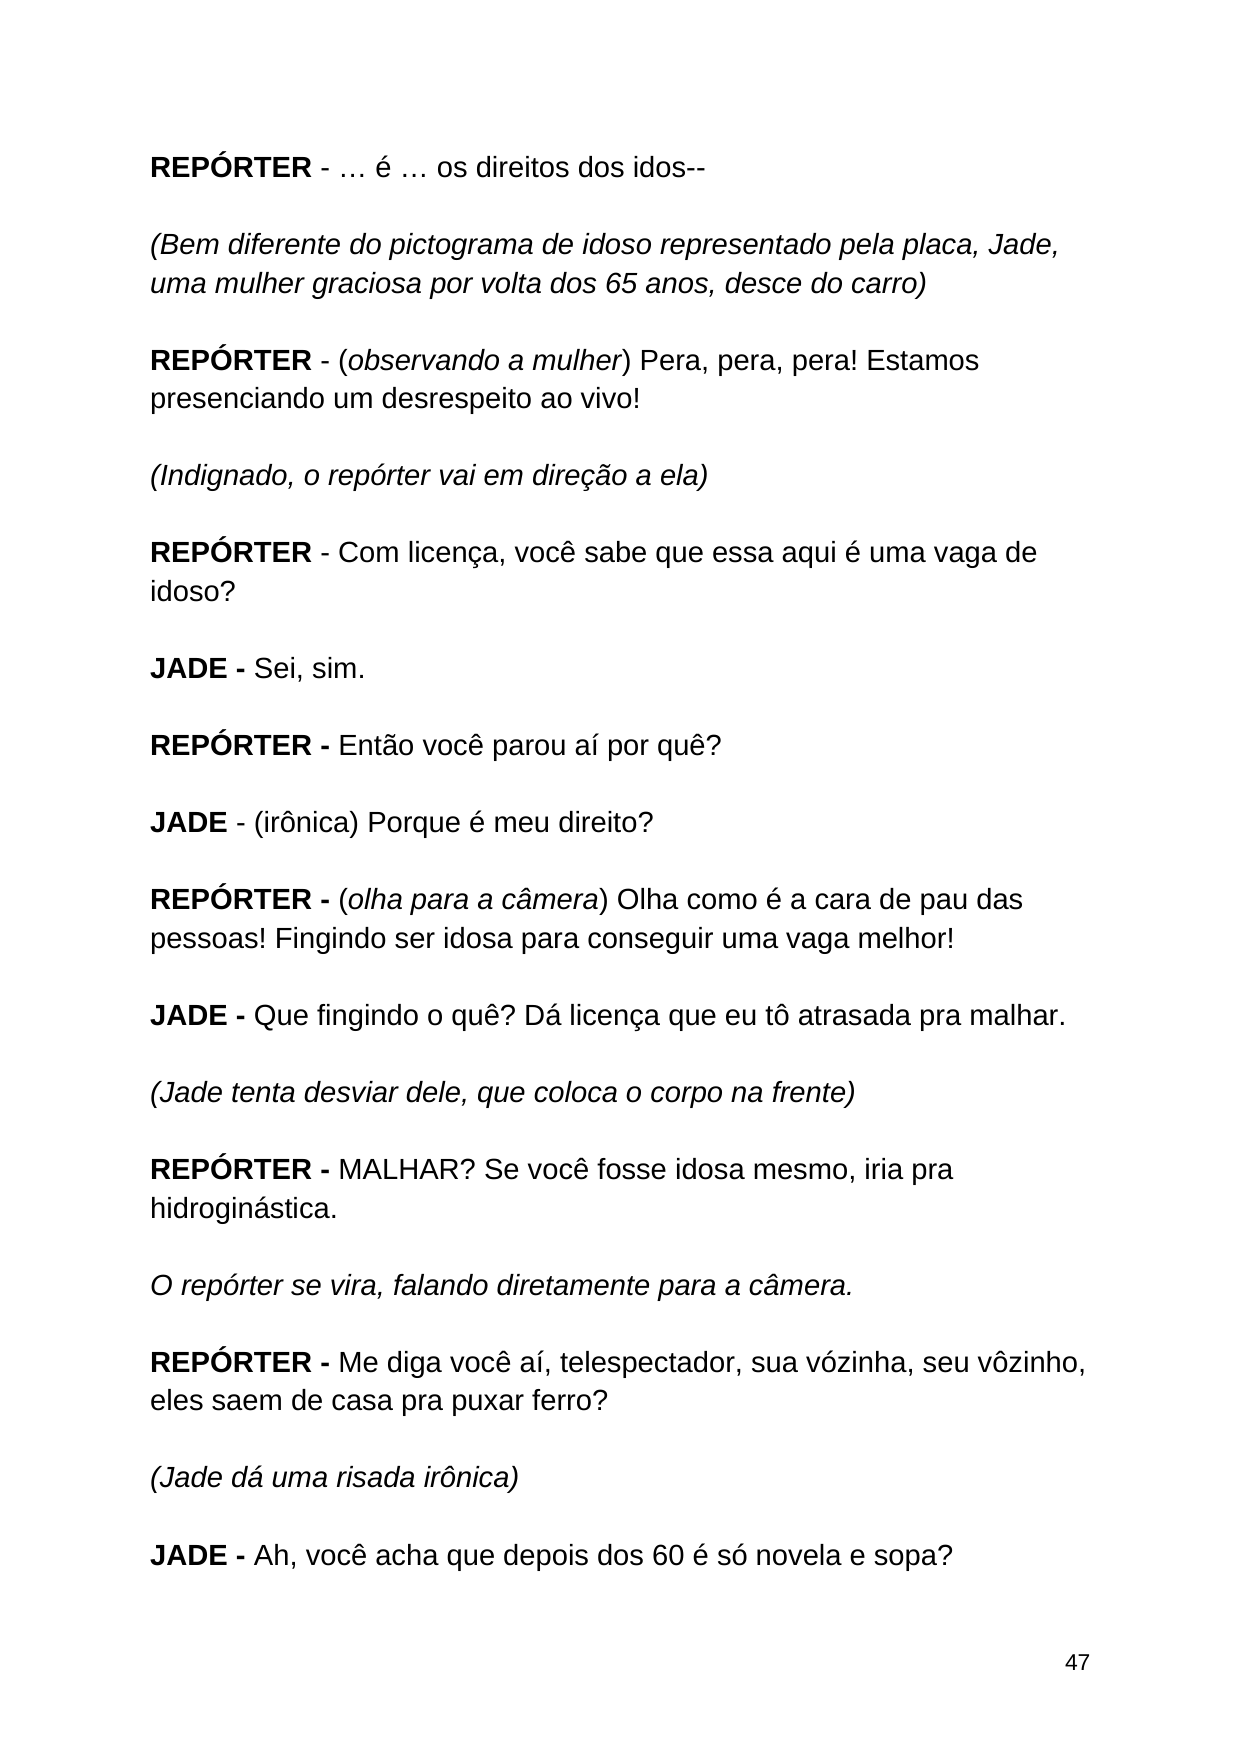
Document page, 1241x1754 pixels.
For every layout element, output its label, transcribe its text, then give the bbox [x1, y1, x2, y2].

text JADE - Ah, você acha que depois dos 60 é só novela e sopa? [150, 1537, 1090, 1571]
text REPÓRTER - … é … os direitos dos idos-- [150, 150, 1090, 183]
text JADE - Que fingindo o quê? Dá licença que eu tô atrasada pra malhar. [150, 998, 1090, 1031]
text (Bem diferente do pictograma de idoso representado pela placa, Jade, uma mulher graciosa por volta dos 65 anos, desce do carro) [150, 227, 1090, 299]
text REPÓRTER - (olha para a câmera) Olha como é a cara de pau das pessoas! Fingindo ser idosa para conseguir uma vaga melhor! [150, 882, 1090, 954]
text O repórter se vira, falando diretamente para a câmera. [150, 1268, 1090, 1301]
text REPÓRTER - Me diga você aí, telespectador, sua vózinha, seu vôzinho, eles saem de casa pra puxar ferro? [150, 1345, 1090, 1417]
text (Jade tenta desviar dele, que coloca o corpo na frente) [150, 1075, 1090, 1108]
text (Jade dá uma risada irônica) [150, 1460, 1090, 1494]
text REPÓRTER - (observando a mulher) Pera, pera, pera! Estamos presenciando um desrespeito ao vivo! [150, 343, 1090, 415]
text REPÓRTER - MALHAR? Se você fosse idosa mesmo, iria pra hidroginástica. [150, 1152, 1090, 1224]
text JADE - Sei, sim. [150, 651, 1090, 684]
text REPÓRTER - Com licença, você sabe que essa aqui é uma vaga de idoso? [150, 535, 1090, 607]
text (Indignado, o repórter vai em direção a ela) [150, 458, 1090, 492]
text JADE - (irônica) Porque é meu direito? [150, 805, 1090, 839]
text REPÓRTER - Então você parou aí por quê? [150, 728, 1090, 762]
